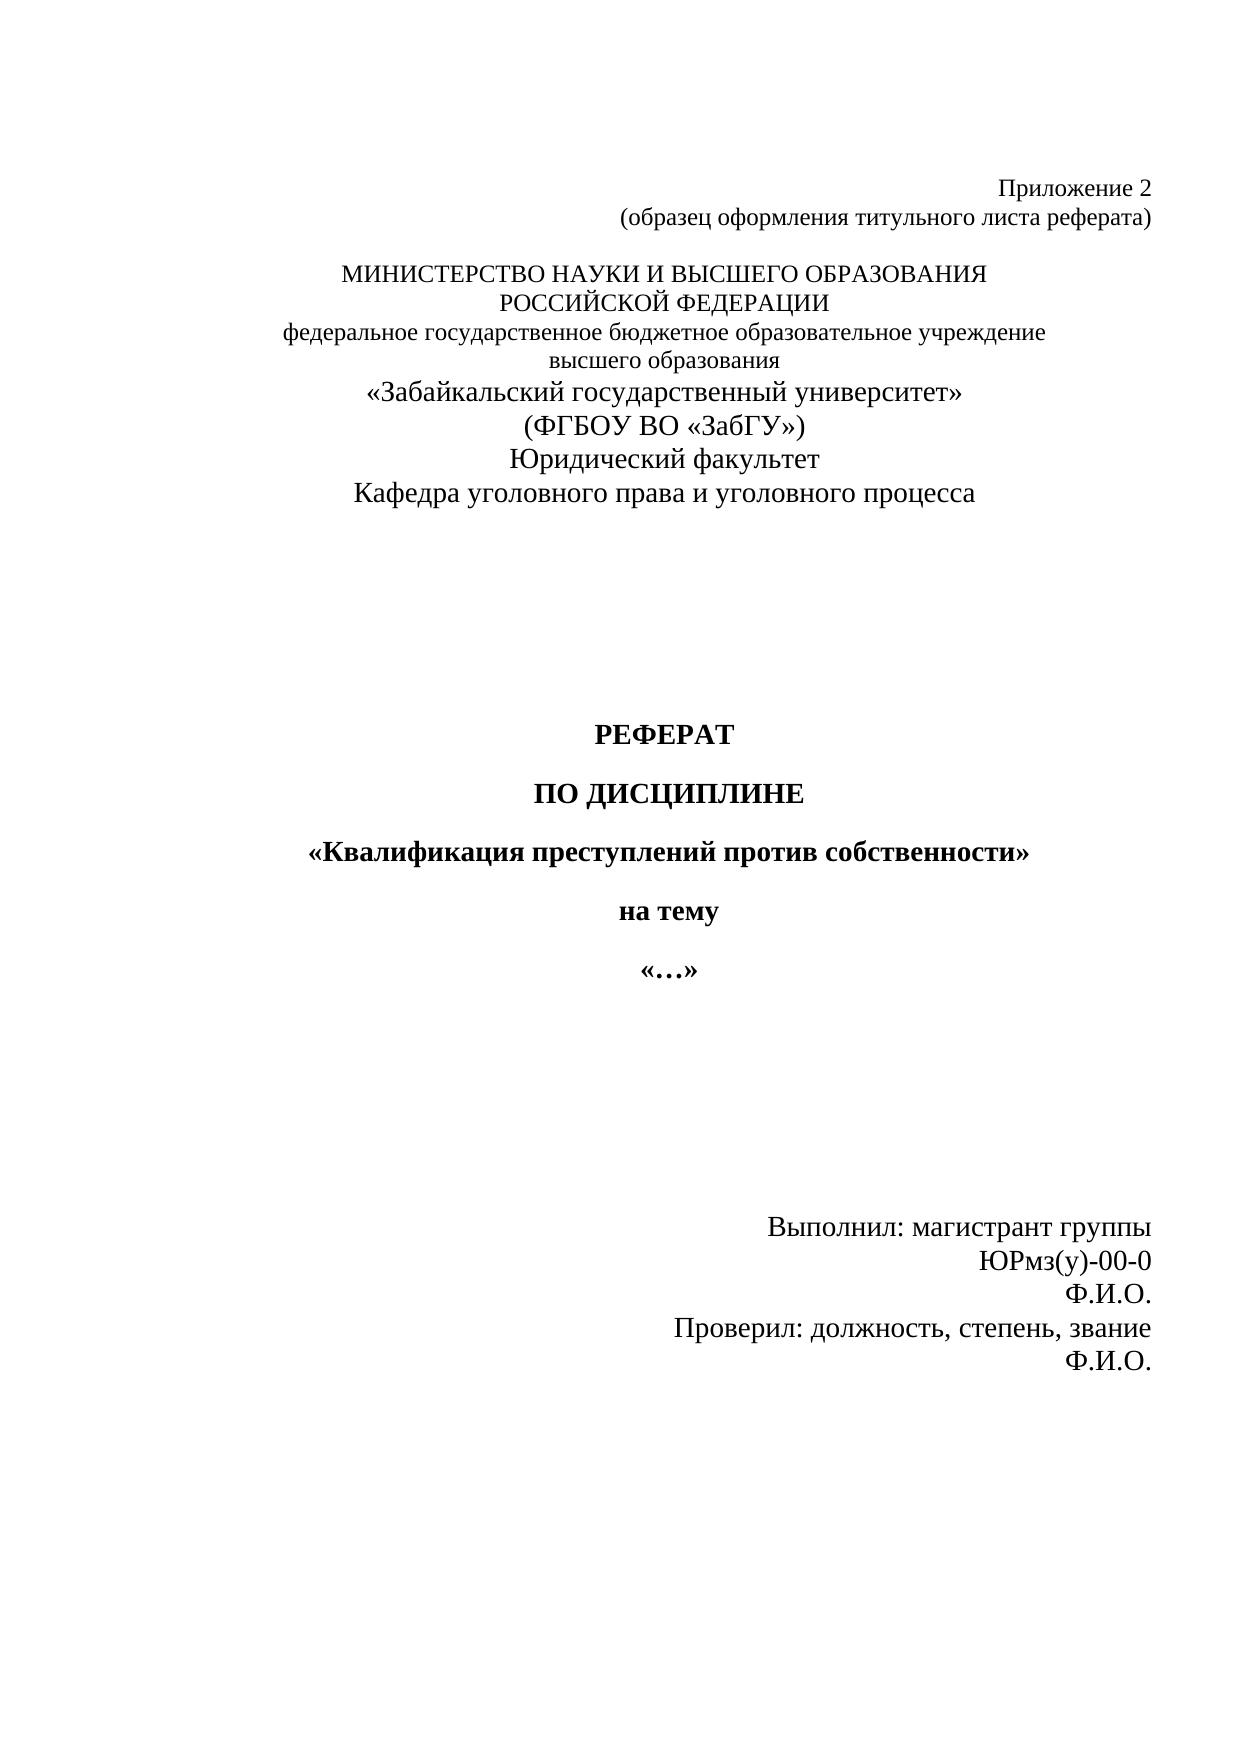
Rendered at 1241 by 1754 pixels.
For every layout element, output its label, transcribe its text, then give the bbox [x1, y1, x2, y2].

text Юридический факультет [177, 441, 1152, 475]
subtitle РЕФЕРАТ [83, 717, 1152, 751]
text (ФГБОУ ВО «ЗабГУ») [177, 408, 1152, 441]
title РОССИЙСКОЙ ФЕДЕРАЦИИ [177, 288, 1152, 317]
text ПО ДИСЦИПЛИНЕ [177, 776, 1161, 809]
title высшего образования [177, 345, 1152, 374]
text (образец оформления титульного листа реферата) [177, 202, 1152, 230]
text Приложение 2 [177, 173, 1152, 202]
text «Забайкальский государственный университет» [177, 374, 1152, 408]
text Кафедра уголовного права и уголовного процесса [177, 475, 1152, 508]
text на тему [177, 893, 1161, 927]
title федеральное государственное бюджетное образовательное учреждение [177, 317, 1152, 345]
text Проверил: должность, степень, звание [177, 1310, 1152, 1343]
title МИНИСТЕРСТВО НАУКИ И ВЫСШЕГО ОБРАЗОВАНИЯ [177, 259, 1152, 288]
text «…» [177, 952, 1161, 985]
text «Квалификация преступлений против собственности» [177, 834, 1161, 868]
text Ф.И.О. [177, 1276, 1152, 1310]
text Ф.И.О. [177, 1343, 1152, 1377]
text Выполнил: магистрант группы [177, 1209, 1152, 1243]
text ЮРмз(у)-00-0 [177, 1243, 1152, 1276]
